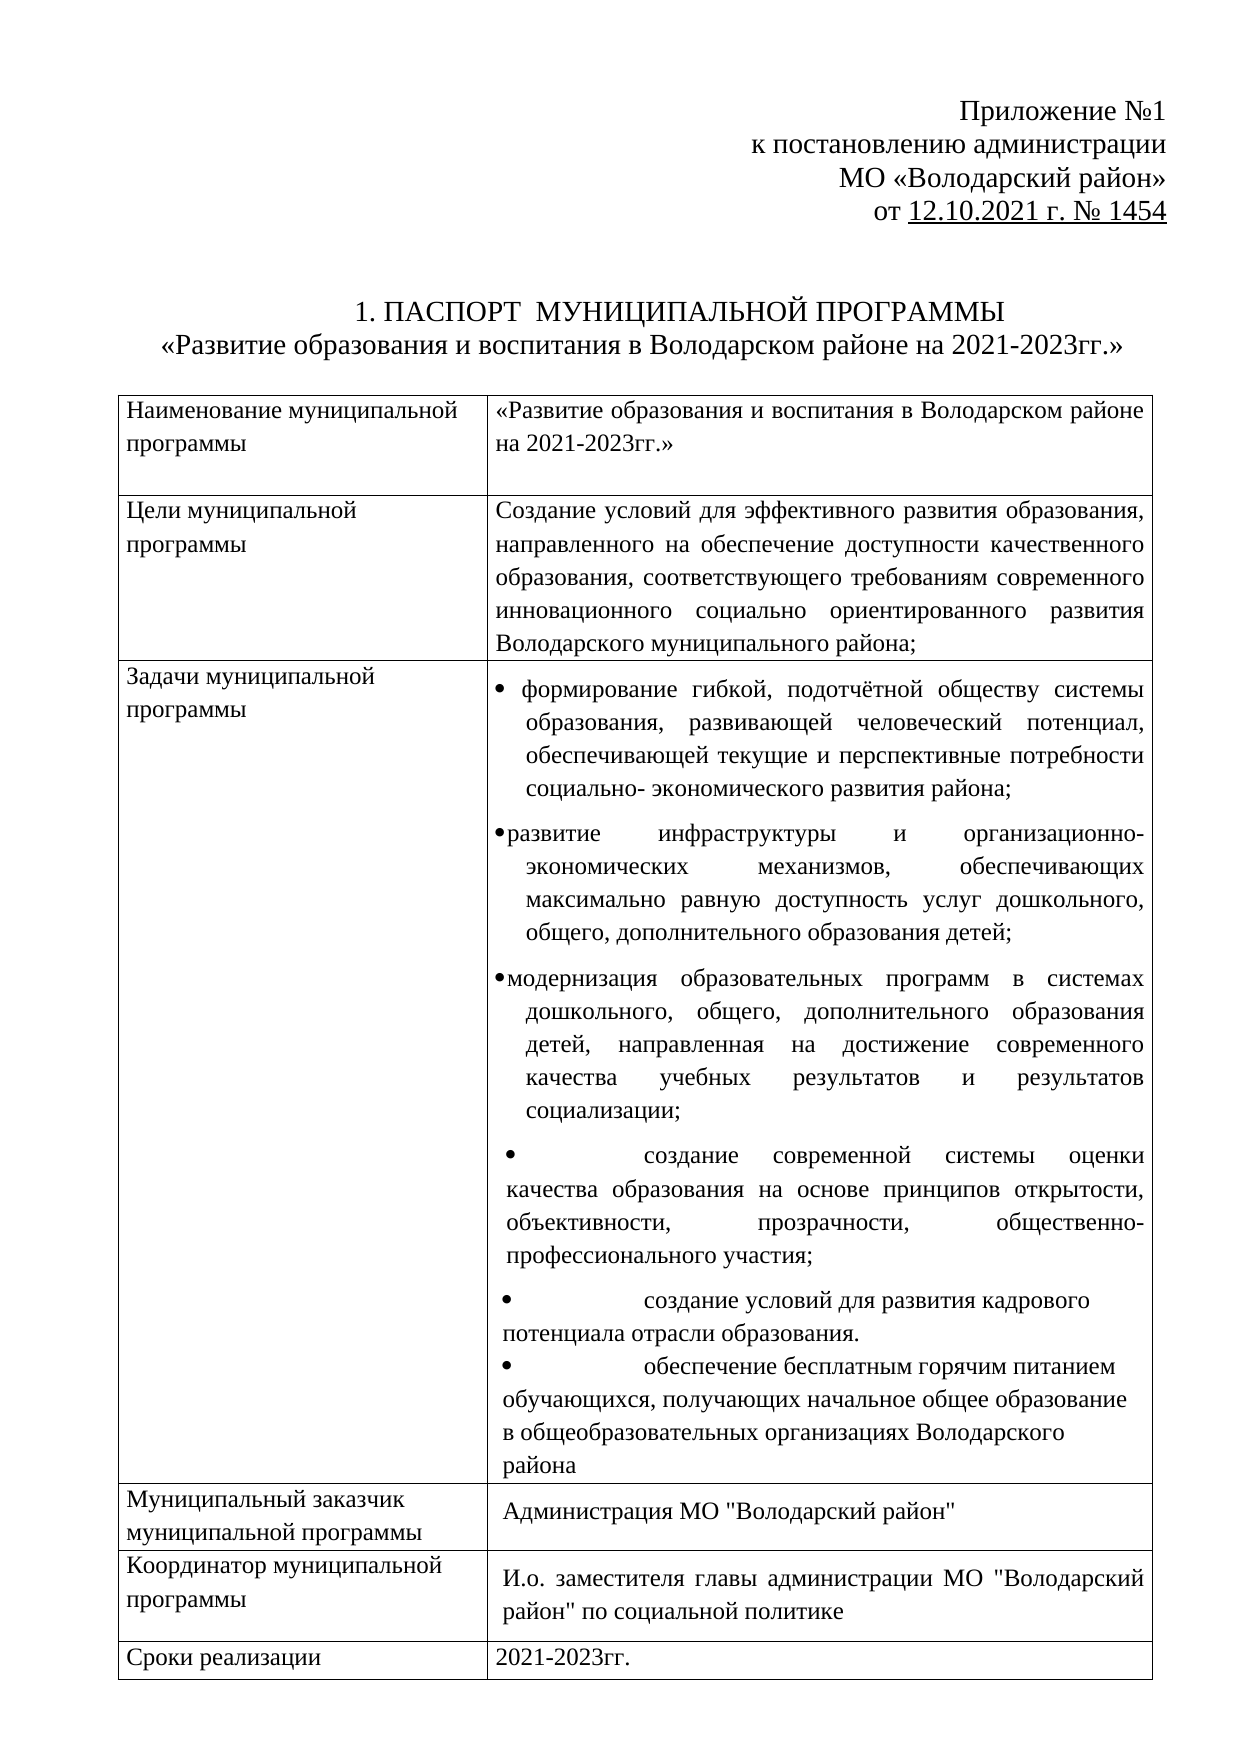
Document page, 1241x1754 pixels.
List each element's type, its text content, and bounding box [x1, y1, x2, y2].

table_cell И.о. заместителя главы администрации МО "Володарский район" по социальной политике [488, 1551, 1152, 1641]
table_cell формирование гибкой, подотчётной обществу системы образования, развивающей человеческий потенциал, обеспечивающей текущие и перспективные потребности социально- экономического развития района; развитие инфраструктуры и организационно-экономических механизмов, обеспечивающих максимально равную доступность услуг дошкольного, общего, дополнительного образования детей; модернизация образовательных программ в системах дошкольного, общего, дополнительного образования детей, направленная на достижение современного качества учебных результатов и результатов социализации; создание современной системы оценки качества образования на основе принципов открытости, объективности, прозрачности, общественно-профессионального участия; создание условий для развития кадрового потенциала отрасли образования. обеспечение бесплатным горячим питанием обучающихся, получающих начальное общее образование в общеобразовательных организациях Володарского района [488, 661, 1152, 1483]
table_cell 2021-2023гг. [488, 1642, 1152, 1679]
table_cell Создание условий для эффективного развития образования, направленного на обеспечение доступности качественного образования, соответствующего требованиям современного инновационного социально ориентированного развития Володарского муниципального района; [488, 496, 1152, 660]
text МО «Володарский район» [118, 160, 1166, 193]
table_header «Развитие образования и воспитания в Володарском районе на 2021-2023гг.» [488, 396, 1152, 494]
table_cell Муниципальный заказчик муниципальной программы [119, 1484, 487, 1549]
text Приложение №1 [118, 93, 1166, 126]
table_cell Задачи муниципальной программы [119, 661, 487, 1483]
text к постановлению администрации [118, 126, 1166, 160]
table_cell Координатор муниципальной программы [119, 1551, 487, 1641]
text 1. ПАСПОРТ МУНИЦИПАЛЬНОЙ ПРОГРАММЫ [118, 294, 1166, 327]
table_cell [119, 1642, 487, 1679]
table_cell Цели муниципальной программы [119, 496, 487, 660]
table_cell Администрация МО "Володарский район" [488, 1484, 1152, 1549]
text «Развитие образования и воспитания в Володарском районе на 2021-2023гг.» [118, 327, 1166, 361]
text от 12.10.2021 г. № 1454 [118, 193, 1166, 227]
table_header Наименование муниципальной программы [119, 396, 487, 494]
